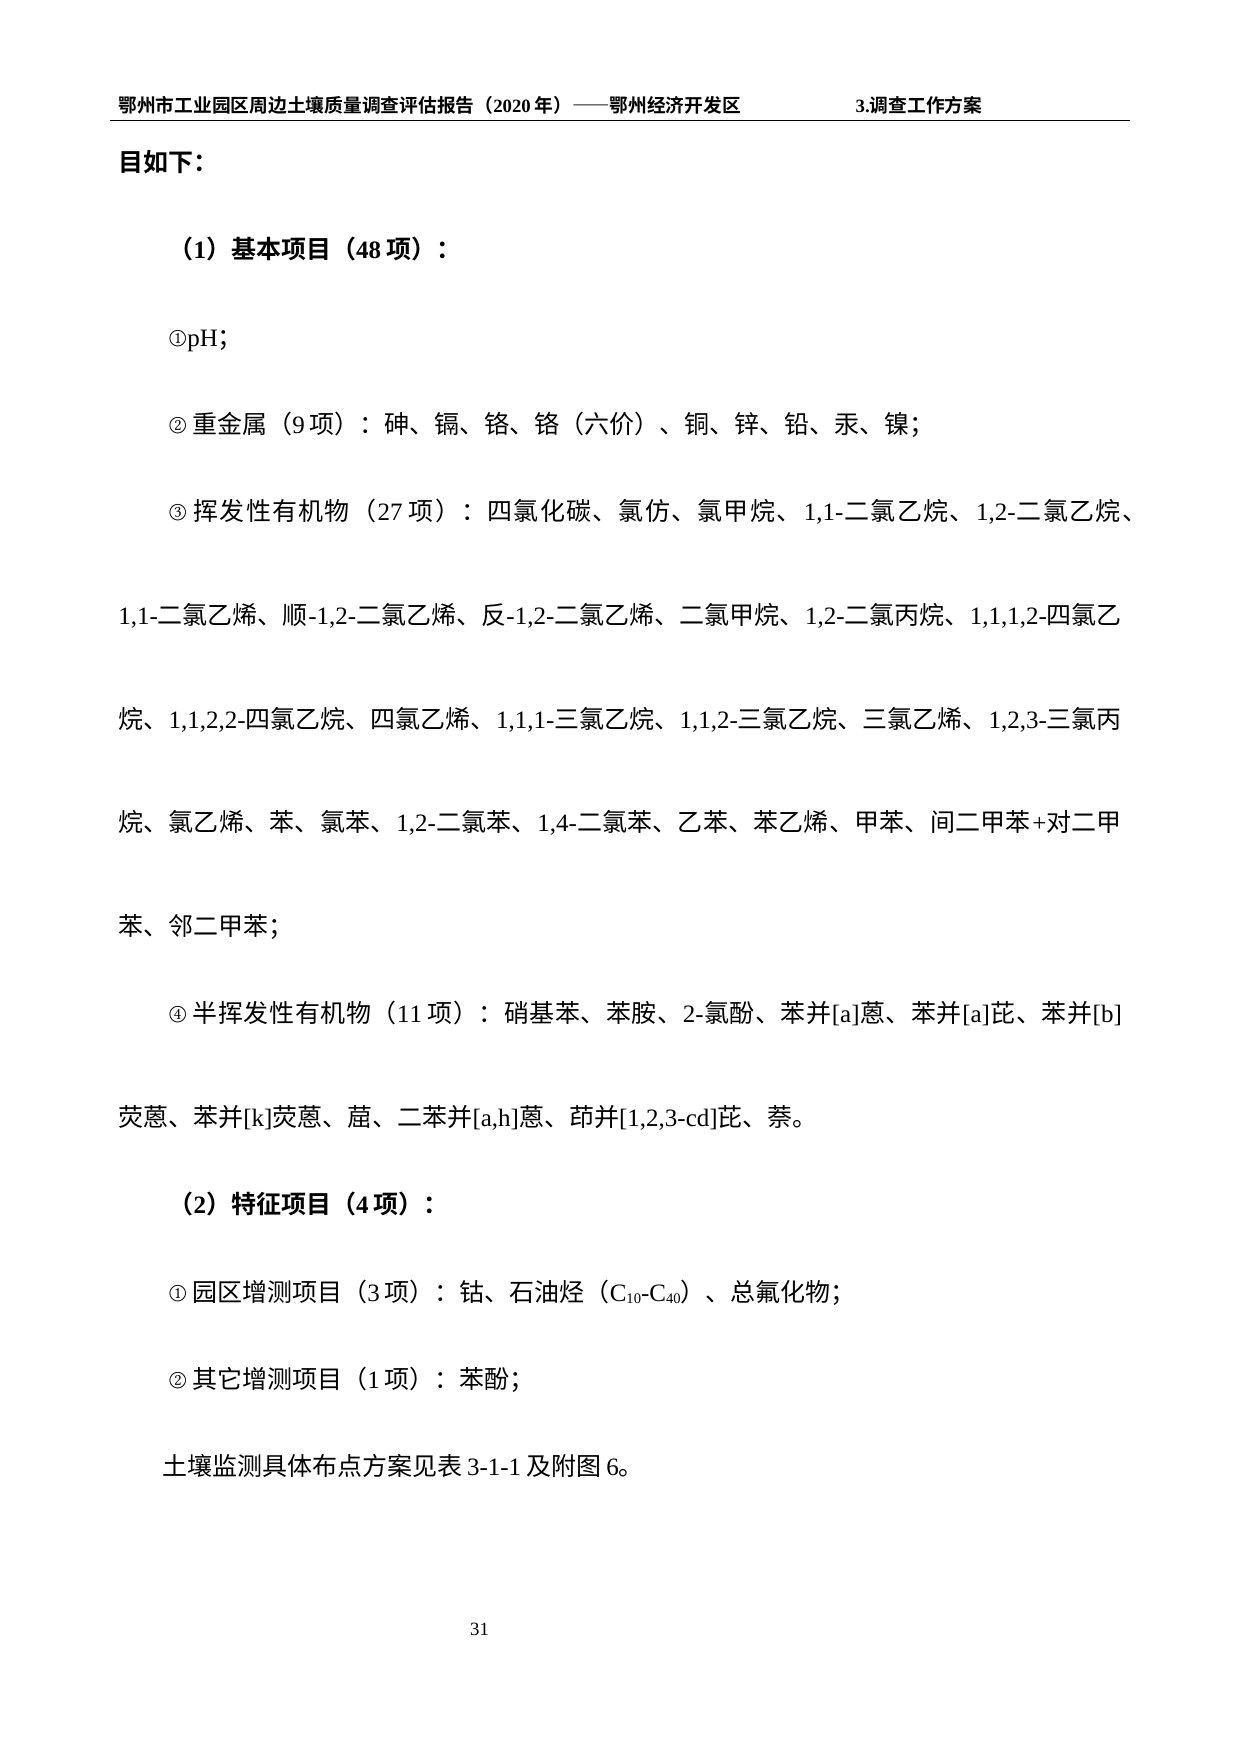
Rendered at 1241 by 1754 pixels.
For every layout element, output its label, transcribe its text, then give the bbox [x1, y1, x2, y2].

text ①pH； [118, 301, 1122, 370]
text ②其它增测项目（1项）：苯酚； [118, 1343, 1122, 1412]
text ④半挥发性有机物（11项）：硝基苯、苯胺、2-氯酚、苯并[a]蒽、苯并[a]芘、苯并[b]荧蒽、苯并[k]荧蒽、䓛、二苯并[a,h]蒽、茚并[1,2,3-cd]芘、萘。 [118, 977, 1122, 1150]
text ③挥发性有机物（27项）：四氯化碳、氯仿、氯甲烷、1,1-二氯乙烷、1,2-二氯乙烷、1,1-二氯乙烯、顺-1,2-二氯乙烯、反-1,2-二氯乙烯、二氯甲烷、1,2-二氯丙烷、1,1,1,2-四氯乙烷、1,1,2,2-四氯乙烷、四氯乙烯、1,1,1-三氯乙烷、1,1,2-三氯乙烷、三氯乙烯、1,2,3-三氯丙烷、氯乙烯、苯、氯苯、1,2-二氯苯、1,4-二氯苯、乙苯、苯乙烯、甲苯、间二甲苯+对二甲苯、邻二甲苯； [118, 475, 1122, 959]
text ②重金属（9项）：砷、镉、铬、铬（六价）、铜、锌、铅、汞、镍； [118, 388, 1122, 457]
text （1）基本项目（48项）： [118, 213, 1122, 282]
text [118, 126, 1122, 195]
text （2）特征项目（4项）： [118, 1168, 1122, 1238]
text ①园区增测项目（3项）：钴、石油烃（C10-C40）、总氟化物； [118, 1256, 1122, 1325]
text 土壤监测具体布点方案见表3-1-1及附图6。 [118, 1430, 1122, 1499]
